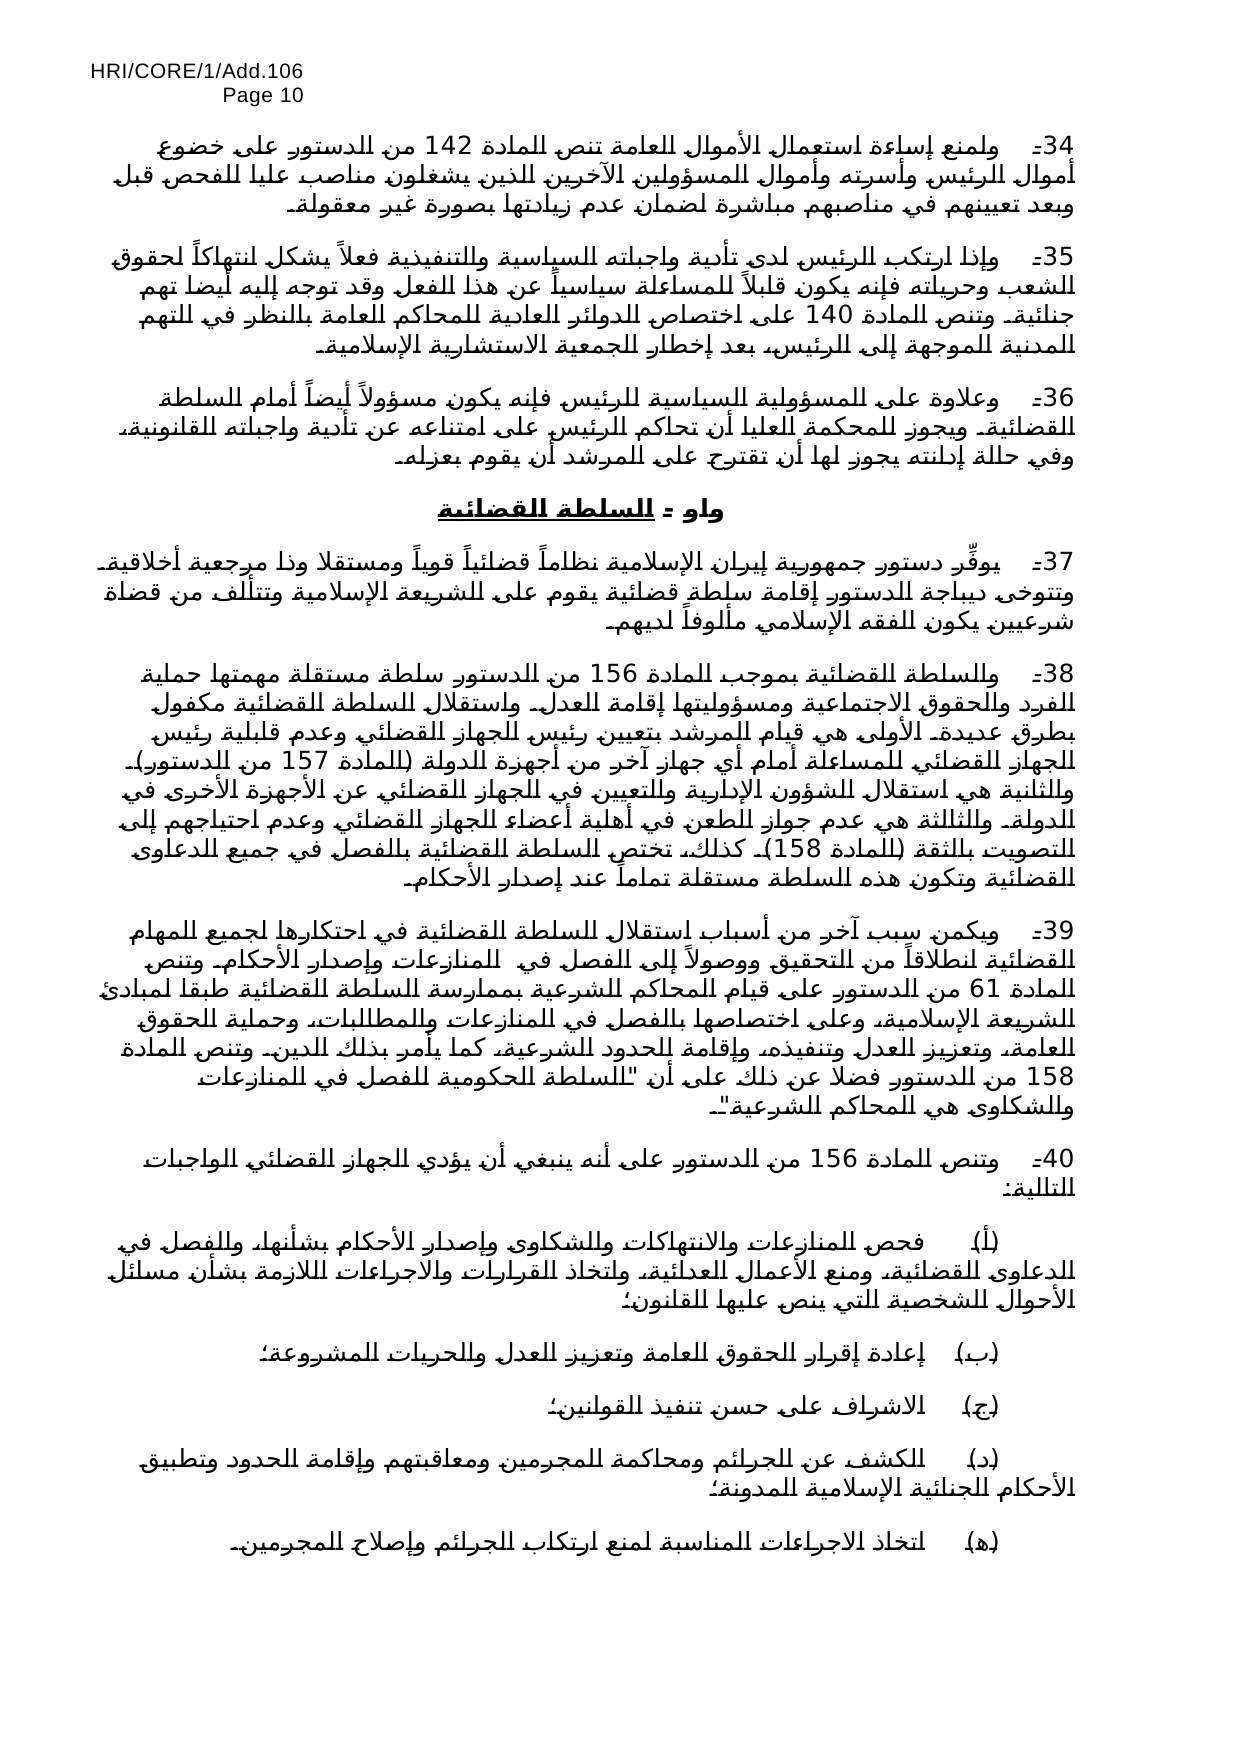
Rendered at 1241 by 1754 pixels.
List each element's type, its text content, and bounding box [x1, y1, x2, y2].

text 34- ولمنع إساءة استعمال الأموال العامة تنص المادة 142 من الدستور على خضوع أموال الرئيس وأسرته وأموال المسؤولين الآخرين الذين يشغلون مناصب عليا للفحص قبل وبعد تعيينهم في مناصبهم مباشرة لضمان عدم زيادتها بصورة غير معقولة. [89, 131, 1075, 218]
text (ب) إعادة إقرار الحقوق العامة وتعزيز العدل والحريات المشروعة؛ [89, 1338, 1075, 1367]
text 39- ويكمن سبب آخر من أسباب استقلال السلطة القضائية في احتكارها لجميع المهام القضائية انطلاقاً من التحقيق ووصولاً إلى الفصل في المنازعات وإصدار الأحكام. وتنص المادة 61 من الدستور على قيام المحاكم الشرعية بممارسة السلطة القضائية طبقا لمبادئ الشريعة الإسلامية، وعلى اختصاصها بالفصل في المنازعات والمطالبات، وحماية الحقوق العامة، وتعزيز العدل وتنفيذه، وإقامة الحدود الشرعية، كما يأمر بذلك الدين. وتنص المادة 158 من الدستور فضلا عن ذلك على أن "السلطة الحكومية للفصل في المنازعات والشكاوى هي المحاكم الشرعية". [89, 916, 1075, 1121]
text 36- وعلاوة على المسؤولية السياسية للرئيس فإنه يكون مسؤولاً أيضاً أمام السلطة القضائية. ويجوز للمحكمة العليا أن تحاكم الرئيس على امتناعه عن تأدية واجباته القانونية، وفي حالة إدانته يجوز لها أن تقترح على المرشد أن يقوم بعزله. [89, 383, 1075, 471]
text (د) الكشف عن الجرائم ومحاكمة المجرمين ومعاقبتهم وإقامة الحدود وتطبيق الأحكام الجنائية الإسلامية المدونة؛ [89, 1444, 1075, 1503]
text واو - السلطة القضائية [89, 494, 1075, 524]
text 37- يوفِّر دستور جمهورية إيران الإسلامية نظاماً قضائياً قوياً ومستقلا وذا مرجعية أخلاقية. وتتوخى ديباجة الدستور إقامة سلطة قضائية يقوم على الشريعة الإسلامية وتتألف من قضاة شرعيين يكون الفقه الإسلامي مألوفاً لديهم. [89, 548, 1075, 635]
text (ه‍) اتخاذ الاجراءات المناسبة لمنع ارتكاب الجرائم وإصلاح المجرمين. [89, 1527, 1075, 1556]
text 40- وتنص المادة 156 من الدستور على أنه ينبغي أن يؤدي الجهاز القضائي الواجبات التالية: [89, 1144, 1075, 1203]
text (ج) الاشراف على حسن تنفيذ القوانين؛ [89, 1391, 1075, 1421]
text 38- والسلطة القضائية بموجب المادة 156 من الدستور سلطة مستقلة مهمتها حماية الفرد والحقوق الاجتماعية ومسؤوليتها إقامة العدل. واستقلال السلطة القضائية مكفول بطرق عديدة. الأولى هي قيام المرشد بتعيين رئيس الجهاز القضائي وعدم قابلية رئيس الجهاز القضائي للمساءلة أمام أي جهاز آخر من أجهزة الدولة (المادة 157 من الدستور). والثانية هي استقلال الشؤون الإدارية والتعيين في الجهاز القضائي عن الأجهزة الأخرى في الدولة. والثالثة هي عدم جواز الطعن في أهلية أعضاء الجهاز القضائي وعدم احتياجهم إلى التصويت بالثقة (المادة 158). كذلك، تختص السلطة القضائية بالفصل في جميع الدعاوى القضائية وتكون هذه السلطة مستقلة تماماً عند إصدار الأحكام. [89, 659, 1075, 892]
text 35- وإذا ارتكب الرئيس لدى تأدية واجباته السياسية والتنفيذية فعلاً يشكل انتهاكاً لحقوق الشعب وحرياته فإنه يكون قابلاً للمساءلة سياسياً عن هذا الفعل وقد توجه إليه أيضا تهم جنائية. وتنص المادة 140 على اختصاص الدوائر العادية للمحاكم العامة بالنظر في التهم المدنية الموجهة إلى الرئيس، بعد إخطار الجمعية الاستشارية الإسلامية. [89, 242, 1075, 359]
text (أ) فحص المنازعات والانتهاكات والشكاوى وإصدار الأحكام بشأنها، والفصل في الدعاوى القضائية، ومنع الأعمال العدائية، واتخاذ القرارات والاجراءات اللازمة بشأن مسائل الأحوال الشخصية التي ينص عليها القانون؛ [89, 1227, 1075, 1314]
